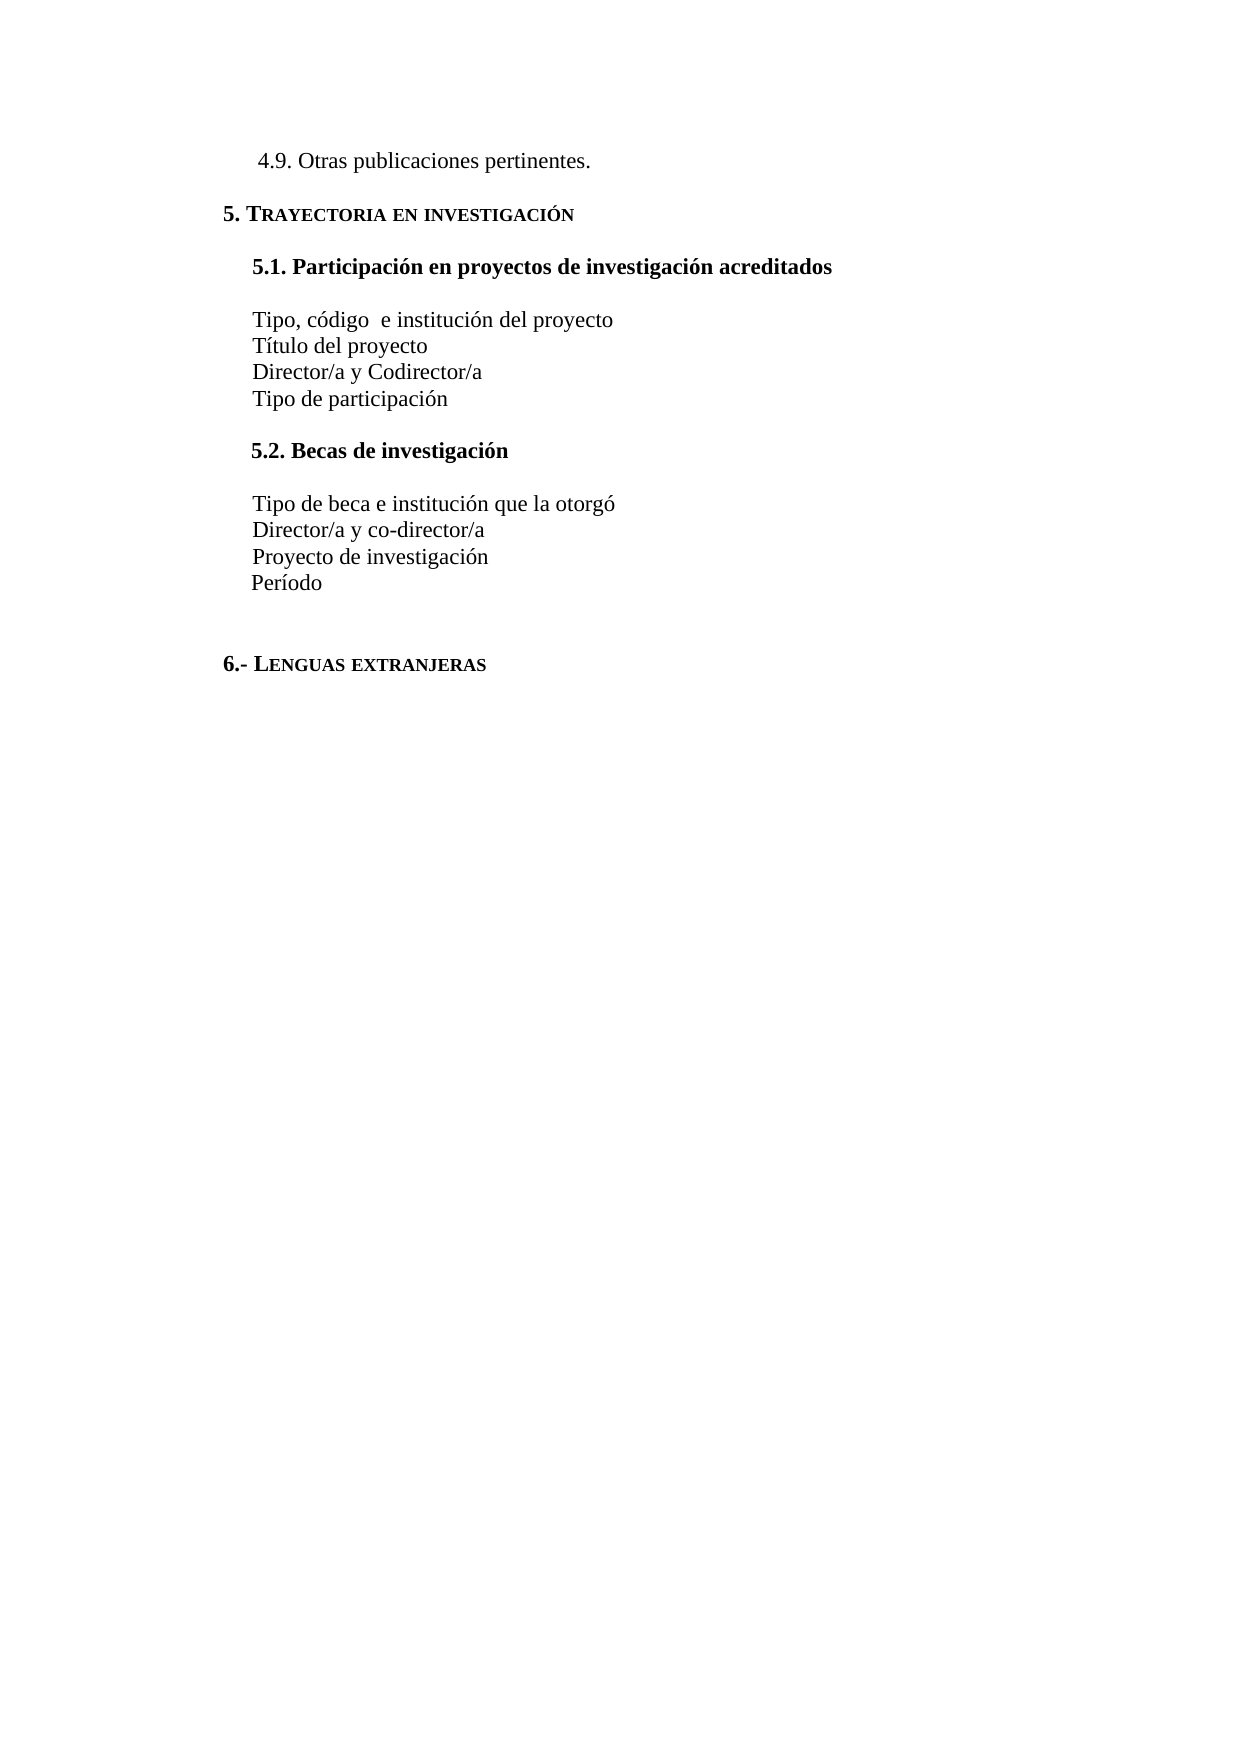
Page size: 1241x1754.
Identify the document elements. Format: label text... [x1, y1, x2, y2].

list 5.1. Participación en proyectos de investigación acreditados [252, 253, 1063, 279]
list 4.9. Otras publicaciones pertinentes. [252, 148, 1063, 174]
list Tipo de participación [252, 385, 1063, 411]
list 6.- Lenguas extranjeras [177, 650, 1063, 676]
list 5.2. Becas de investigación [251, 437, 1063, 464]
list Proyecto de investigación [252, 543, 1063, 569]
list 5. Trayectoria en investigación [177, 200, 1063, 227]
list Director/a y Codirector/a [252, 358, 1063, 385]
list Tipo de beca e institución que la otorgó [252, 490, 1063, 517]
list Tipo, código e institución del proyecto [252, 306, 1063, 332]
list Título del proyecto [252, 332, 1063, 358]
list Período [251, 569, 1063, 596]
list Director/a y co-director/a [252, 517, 1063, 543]
